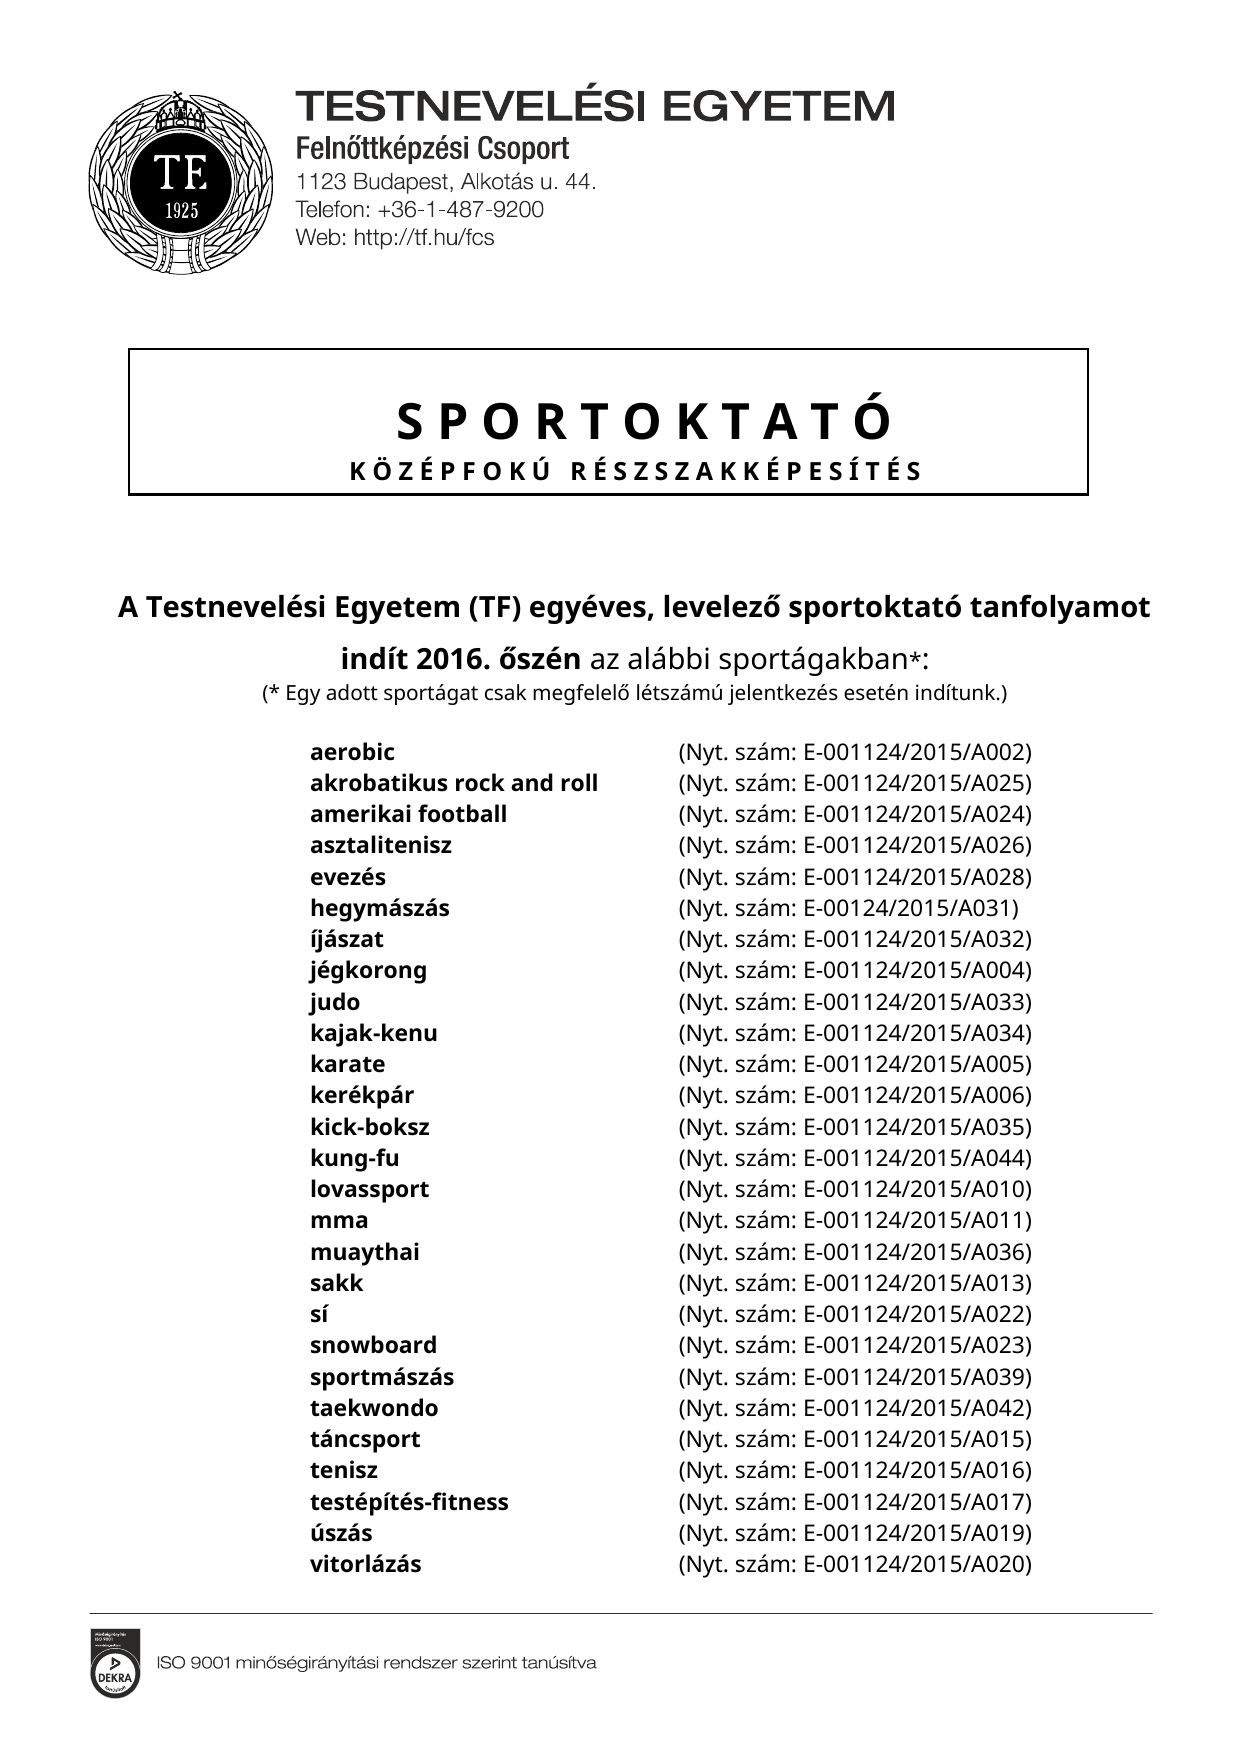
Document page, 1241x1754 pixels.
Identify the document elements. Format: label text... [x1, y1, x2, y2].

text A Testnevelési Egyetem (TF) egyéves, levelező sportoktató tanfolyamot [88, 586, 1181, 626]
text kerékpár (Nyt. szám: E-001124/2015/A006) [236, 1079, 1181, 1111]
text íjászat (Nyt. szám: E-001124/2015/A032) [236, 923, 1181, 954]
text vitorlázás (Nyt. szám: E-001124/2015/A020) [236, 1548, 1181, 1579]
text sportmászás (Nyt. szám: E-001124/2015/A039) [236, 1361, 1181, 1392]
text úszás (Nyt. szám: E-001124/2015/A019) [236, 1517, 1181, 1548]
text akrobatikus rock and roll (Nyt. szám: E-001124/2015/A025) [236, 767, 1181, 798]
text kung-fu (Nyt. szám: E-001124/2015/A044) [236, 1142, 1181, 1173]
text testépítés-fitness (Nyt. szám: E-001124/2015/A017) [236, 1486, 1181, 1517]
text indít 2016. őszén az alábbi sportágakban*: [88, 638, 1181, 678]
text karate (Nyt. szám: E-001124/2015/A005) [236, 1048, 1181, 1079]
text amerikai football (Nyt. szám: E-001124/2015/A024) [236, 798, 1181, 829]
text táncsport (Nyt. szám: E-001124/2015/A015) [236, 1423, 1181, 1454]
subtitle K Ö Z É P F O K Ú R É S Z S Z A K K É P E S Í T É S [88, 454, 1181, 488]
text tenisz (Nyt. szám: E-001124/2015/A016) [236, 1454, 1181, 1486]
text asztalitenisz (Nyt. szám: E-001124/2015/A026) [236, 829, 1181, 861]
text taekwondo (Nyt. szám: E-001124/2015/A042) [236, 1392, 1181, 1423]
text mma (Nyt. szám: E-001124/2015/A011) [236, 1204, 1181, 1236]
text kajak-kenu (Nyt. szám: E-001124/2015/A034) [236, 1017, 1181, 1048]
text snowboard (Nyt. szám: E-001124/2015/A023) [236, 1329, 1181, 1361]
text muaythai (Nyt. szám: E-001124/2015/A036) [236, 1236, 1181, 1267]
text judo (Nyt. szám: E-001124/2015/A033) [236, 986, 1181, 1017]
text jégkorong (Nyt. szám: E-001124/2015/A004) [236, 954, 1181, 986]
subtitle S P O R T O K T A T Ó [310, 386, 1181, 454]
text sí (Nyt. szám: E-001124/2015/A022) [236, 1298, 1181, 1329]
text sakk (Nyt. szám: E-001124/2015/A013) [236, 1267, 1181, 1298]
text kick-boksz (Nyt. szám: E-001124/2015/A035) [236, 1111, 1181, 1142]
text lovassport (Nyt. szám: E-001124/2015/A010) [236, 1173, 1181, 1204]
text aerobic (Nyt. szám: E-001124/2015/A002) [236, 736, 1181, 767]
text (* Egy adott sportágat csak megfelelő létszámú jelentkezés esetén indítunk.) [88, 678, 1181, 706]
text evezés (Nyt. szám: E-001124/2015/A028) [236, 861, 1181, 892]
text hegymászás (Nyt. szám: E-00124/2015/A031) [236, 892, 1181, 923]
